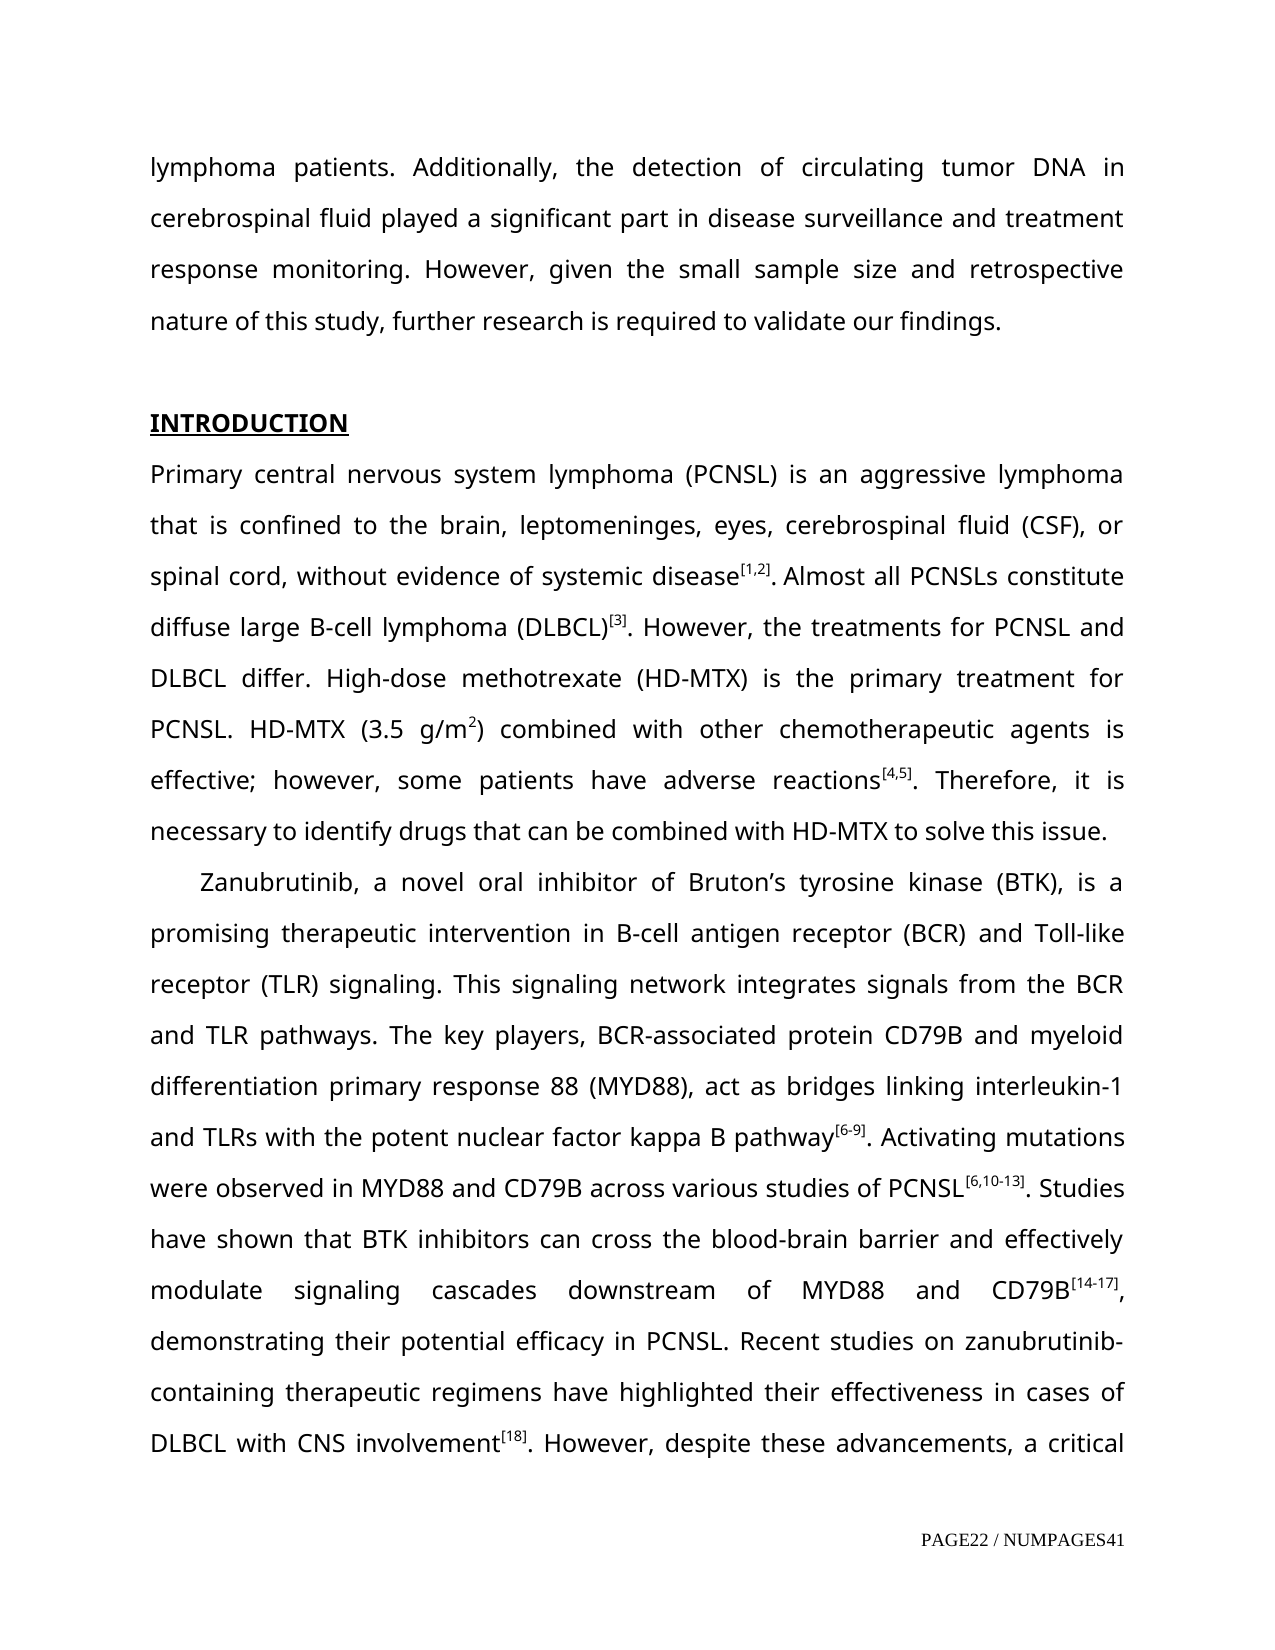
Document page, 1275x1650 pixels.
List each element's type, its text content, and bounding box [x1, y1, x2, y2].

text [150, 864, 1125, 1460]
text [150, 150, 1125, 337]
text INTRODUCTION [150, 405, 1125, 439]
text Primary central nervous system lymphoma (PCNSL) is an aggressive lymphoma that is confined to the brain, leptomeninges, eyes, cerebrospinal fluid (CSF), or spinal cord, without evidence of systemic disease[1,2]. Almost all PCNSLs constitute diffuse large B-cell lymphoma (DLBCL)[3]. However, the treatments for PCNSL and DLBCL differ. High-dose methotrexate (HD-MTX) is the primary treatment for PCNSL. HD-MTX (3.5 g/m2) combined with other chemotherapeutic agents is effective; however, some patients have adverse reactions[4,5]. Therefore, it is necessary to identify drugs that can be combined with HD-MTX to solve this issue. [150, 456, 1125, 848]
